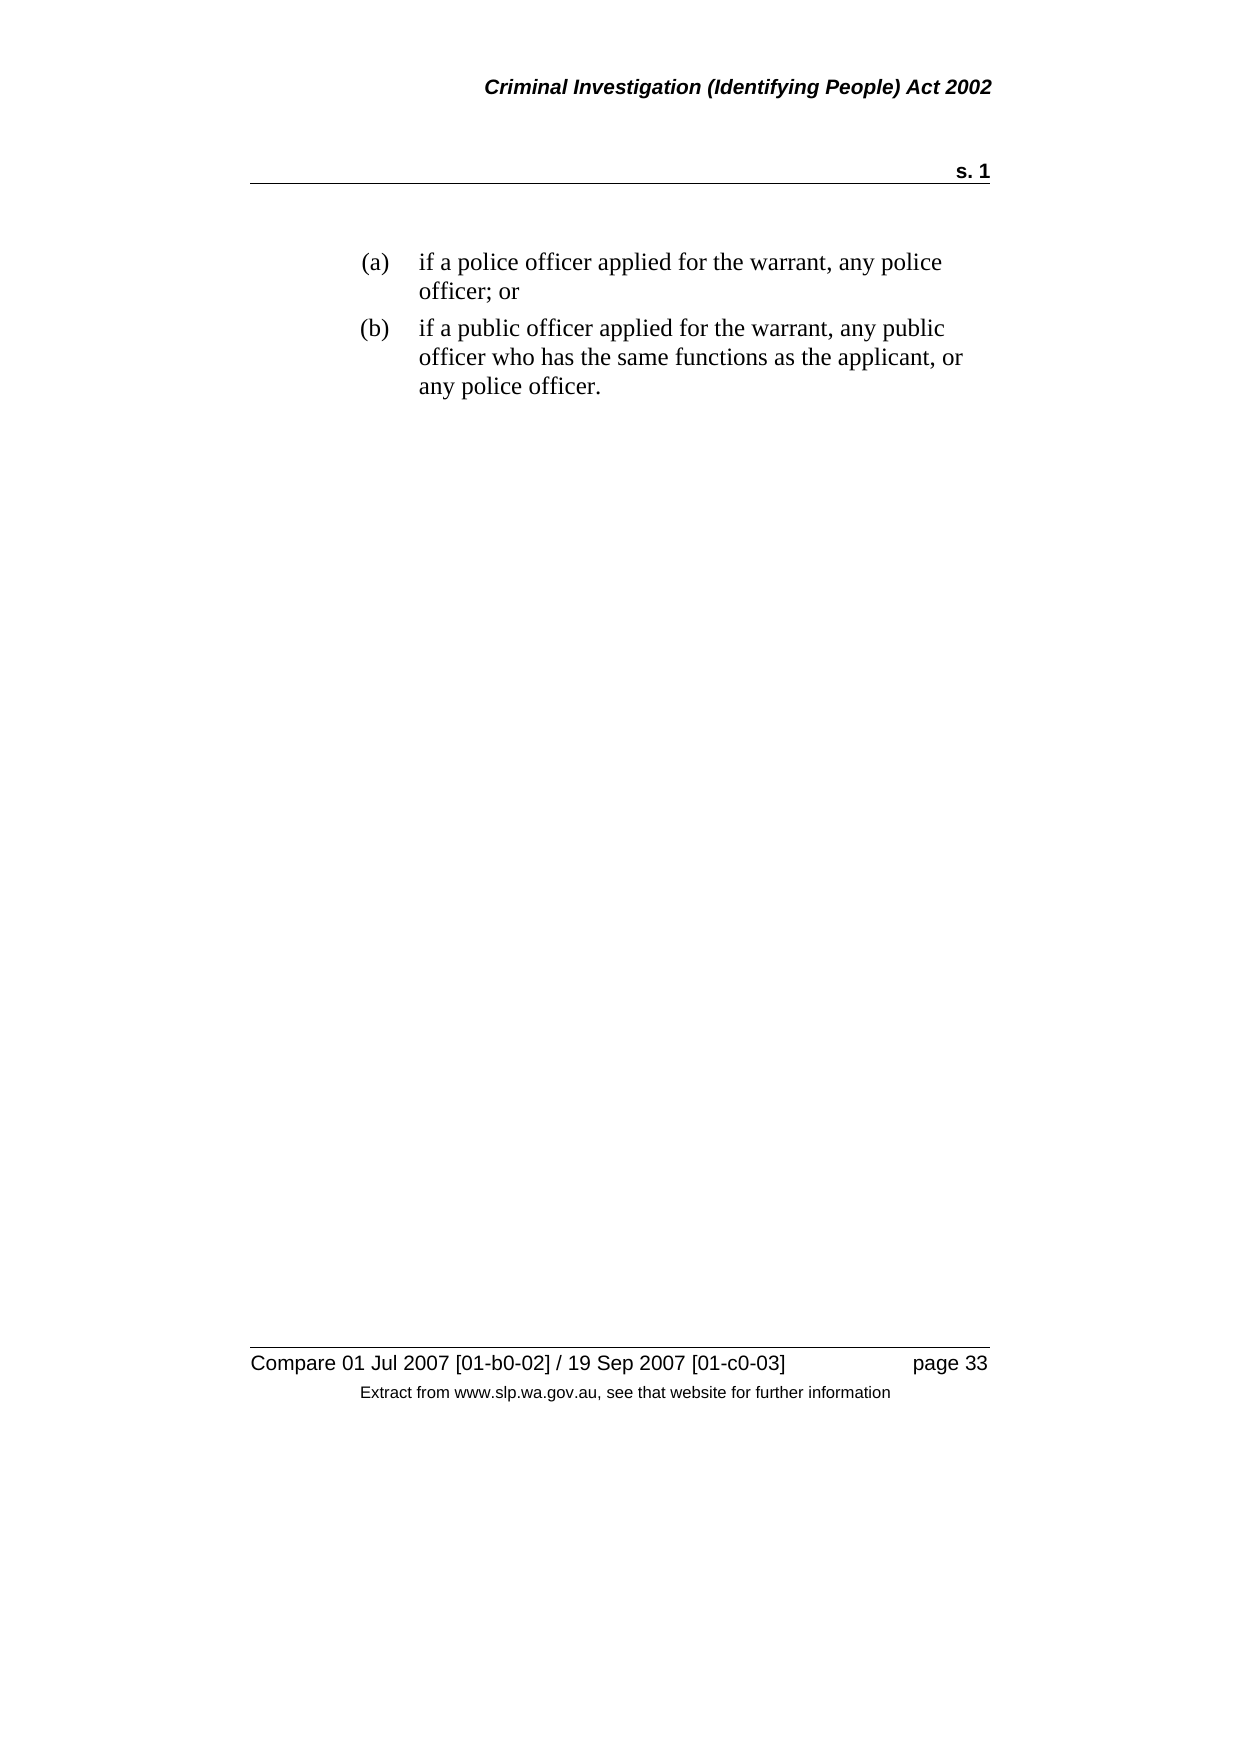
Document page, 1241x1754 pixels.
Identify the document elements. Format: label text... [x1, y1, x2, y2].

text (a) if a police officer applied for the warrant, any police officer; or [250, 247, 990, 305]
text (b) if a public officer applied for the warrant, any public officer who has the same functions as the applicant, or any police officer. [250, 313, 990, 399]
